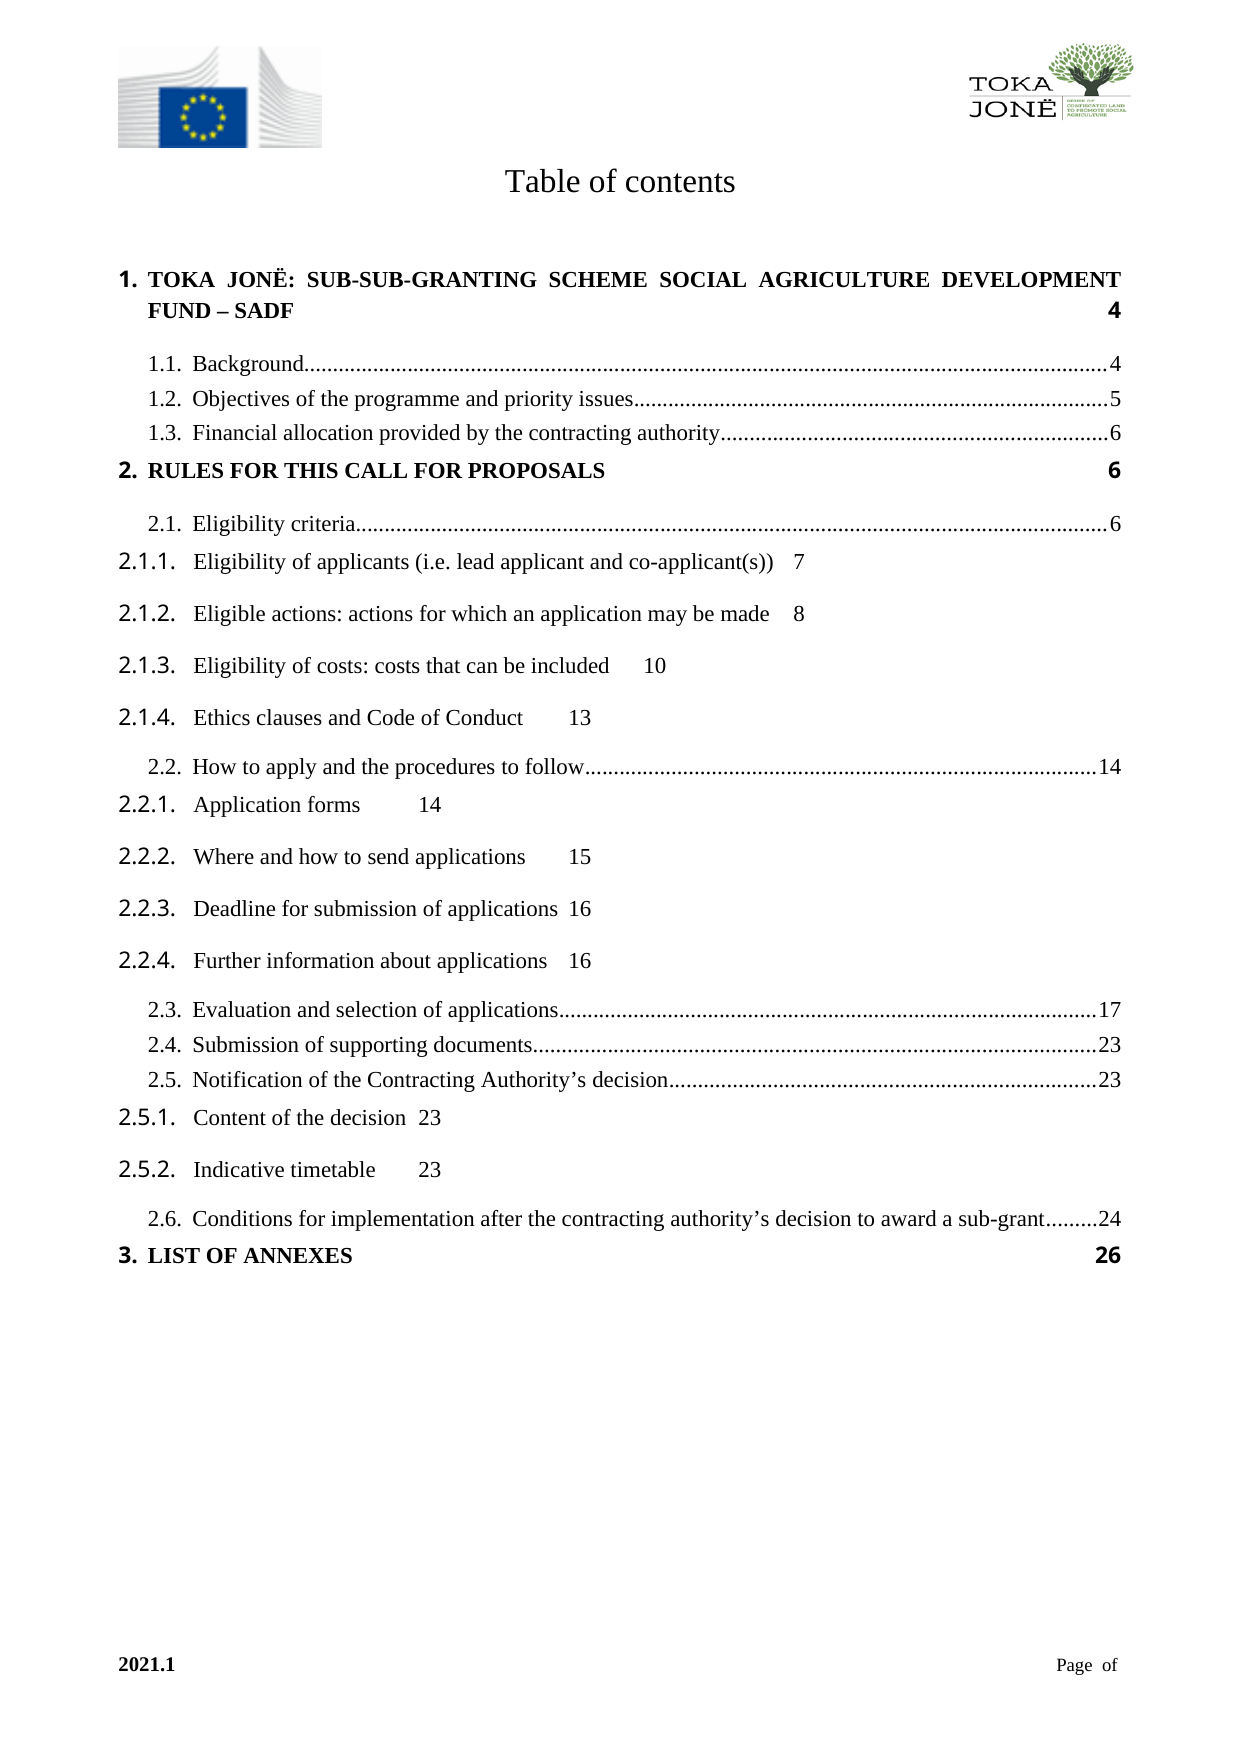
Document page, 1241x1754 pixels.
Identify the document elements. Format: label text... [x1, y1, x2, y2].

text 1.2. Objectives of the programme and priority issues 5 [148, 385, 1122, 411]
text 1. TOKA JONË: SUB-SUB-GRANTING SCHEME Social Agriculture Development Fund – SADF 4 [118, 263, 1122, 325]
text 2.1.4. Ethics clauses and Code of Conduct 13 [118, 701, 1122, 733]
text 2.1. Eligibility criteria 6 [148, 510, 1122, 537]
text 1.1. Background 4 [148, 350, 1122, 376]
text 2.1.1. Eligibility of applicants (i.e. lead applicant and co-applicant(s)) 7 [118, 545, 1122, 576]
text 3. LIST OF annexes 26 [118, 1239, 1122, 1271]
text 2.2. How to apply and the procedures to follow 14 [148, 753, 1122, 780]
text 2.2.1. Application forms 14 [118, 788, 1122, 819]
text 2.5. Notification of the Contracting Authority’s decision 23 [148, 1066, 1122, 1092]
text 2.1.2. Eligible actions: actions for which an application may be made 8 [118, 597, 1122, 628]
text 2.1.3. Eligibility of costs: costs that can be included 10 [118, 649, 1122, 681]
text 2.2.4. Further information about applications 16 [118, 944, 1122, 976]
text Table of contents [118, 162, 1122, 200]
text 2.2.3. Deadline for submission of applications 16 [118, 892, 1122, 923]
picture [118, 46, 322, 148]
picture [950, 18, 1148, 150]
text 2.6. Conditions for implementation after the contracting authority’s decision to award a sub-grant 24 [148, 1205, 1122, 1231]
text 1.3. Financial allocation provided by the contracting authority 6 [148, 419, 1122, 446]
text 2. Rules FOR thIS call for proposalS 6 [118, 454, 1122, 485]
text 2.2.2. Where and how to send applications 15 [118, 840, 1122, 871]
text 2.5.2. Indicative timetable 23 [118, 1153, 1122, 1184]
text 2.4. Submission of supporting documents 23 [148, 1031, 1122, 1057]
text 2.5.1. Content of the decision 23 [118, 1101, 1122, 1132]
text 2.3. Evaluation and selection of applications 17 [148, 996, 1122, 1023]
